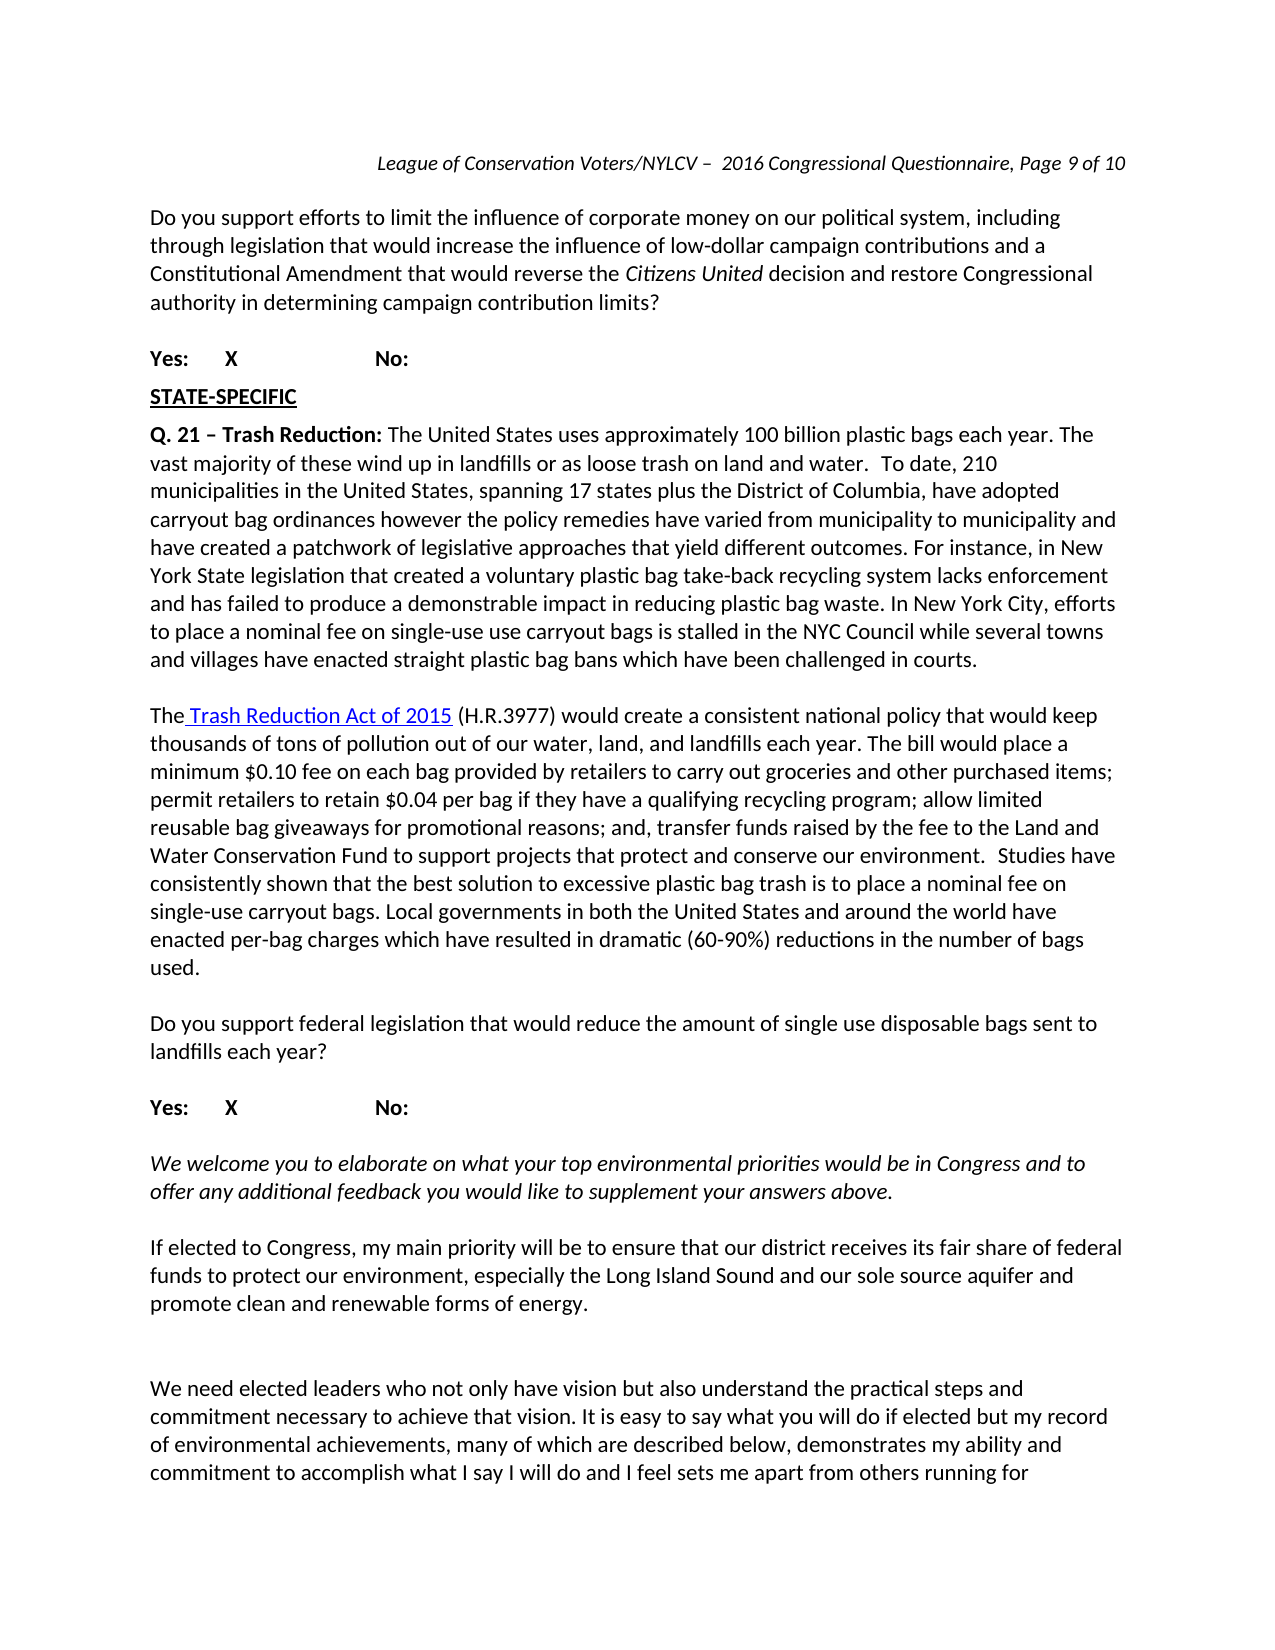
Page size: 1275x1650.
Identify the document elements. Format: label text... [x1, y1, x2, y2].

text Do you support efforts to limit the influence of corporate money on our political system, including through legislation that would increase the influence of low-dollar campaign contributions and a Constitutional Amendment that would reverse the Citizens United decision and restore Congressional authority in determining campaign contribution limits? [150, 203, 1125, 316]
text We welcome you to elaborate on what your top environmental priorities would be in Congress and to offer any additional feedback you would like to supplement your answers above. [150, 1149, 1125, 1205]
text Q. 21 – Trash Reduction: The United States uses approximately 100 billion plastic bags each year. The vast majority of these wind up in landfills or as loose trash on land and water. To date, 210 municipalities in the United States, spanning 17 states plus the District of Columbia, have adopted carryout bag ordinances however the policy remedies have varied from municipality to municipality and have created a patchwork of legislative approaches that yield different outcomes. For instance, in New York State legislation that created a voluntary plastic bag take-back recycling system lacks enforcement and has failed to produce a demonstrable impact in reducing plastic bag waste. In New York City, efforts to place a nominal fee on single-use use carryout bags is stalled in the NYC Council while several towns and villages have enacted straight plastic bag bans which have been challenged in courts. [150, 421, 1125, 673]
text The Trash Reduction Act of 2015 (H.R.3977) would create a consistent national policy that would keep thousands of tons of pollution out of our water, land, and landfills each year. The bill would place a minimum $0.10 fee on each bag provided by retailers to carry out groceries and other purchased items; permit retailers to retain $0.04 per bag if they have a qualifying recycling program; allow limited reusable bag giveaways for promotional reasons; and, transfer funds raised by the fee to the Land and Water Conservation Fund to support projects that protect and conserve our environment. Studies have consistently shown that the best solution to excessive plastic bag trash is to place a nominal fee on single-use carryout bags. Local governments in both the United States and around the world have enacted per-bag charges which have resulted in dramatic (60-90%) reductions in the number of bags used. [150, 701, 1125, 981]
text Do you support federal legislation that would reduce the amount of single use disposable bags sent to landfills each year? [150, 1009, 1125, 1065]
text If elected to Congress, my main priority will be to ensure that our district receives its fair share of federal funds to protect our environment, especially the Long Island Sound and our sole source aquifer and promote clean and renewable forms of energy. [150, 1233, 1125, 1318]
text STATE-SPECIFIC [150, 382, 1125, 410]
text Yes: X No: [150, 1093, 1125, 1121]
text Yes: X No: [150, 344, 1125, 372]
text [150, 1374, 1125, 1486]
